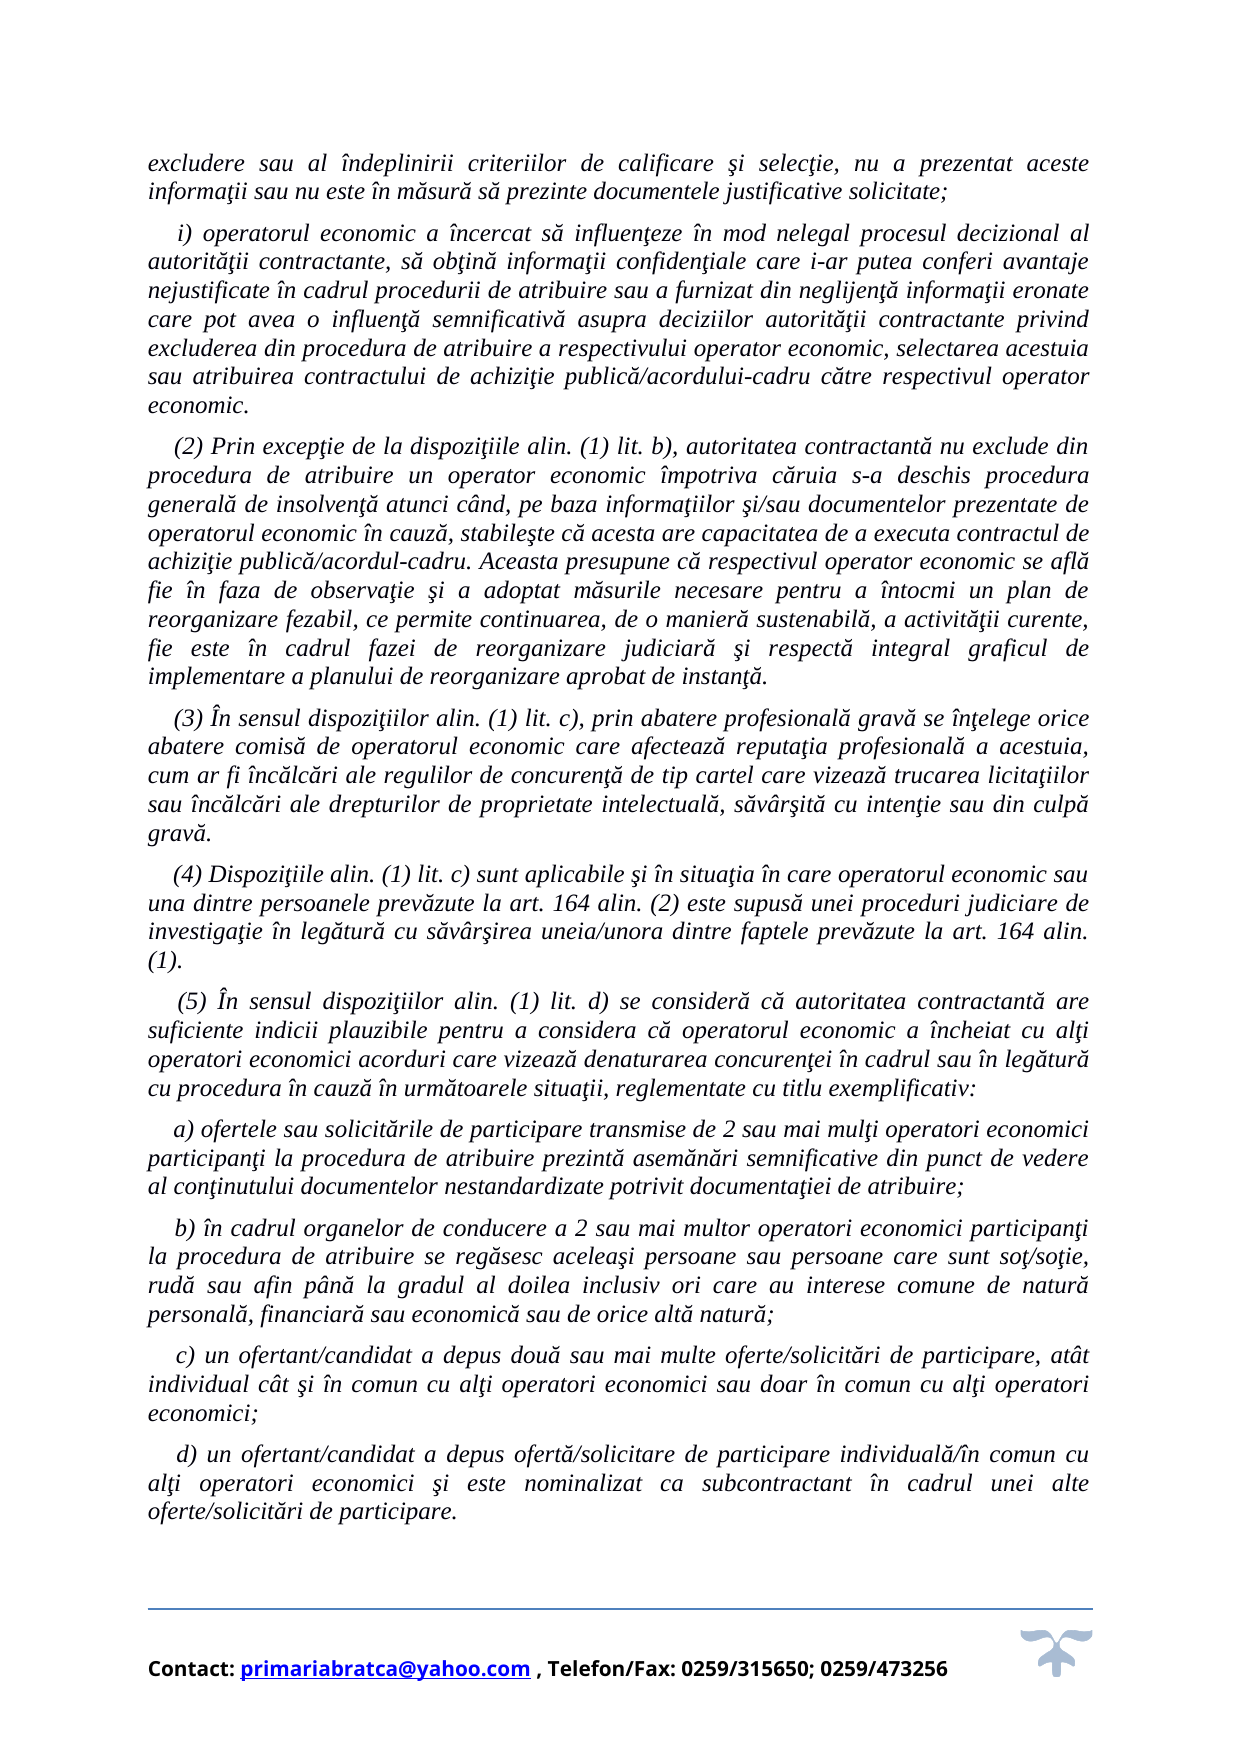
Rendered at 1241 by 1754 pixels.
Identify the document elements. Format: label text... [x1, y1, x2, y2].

text b) în cadrul organelor de conducere a 2 sau mai multor operatori economici participanţi la procedura de atribuire se regăsesc aceleaşi persoane sau persoane care sunt soţ/soţie, rudă sau afin până la gradul al doilea inclusiv ori care au interese comune de natură personală, financiară sau economică sau de orice altă natură; [148, 1213, 1093, 1328]
text i) operatorul economic a încercat să influenţeze în mod nelegal procesul decizional al autorităţii contractante, să obţină informaţii confidenţiale care i-ar putea conferi avantaje nejustificate în cadrul procedurii de atribuire sau a furnizat din neglijenţă informaţii eronate care pot avea o influenţă semnificativă asupra deciziilor autorităţii contractante privind excluderea din procedura de atribuire a respectivului operator economic, selectarea acestuia sau atribuirea contractului de achiziţie publică/acordului-cadru către respectivul operator economic. [148, 218, 1093, 419]
text d) un ofertant/candidat a depus ofertă/solicitare de participare individuală/în comun cu alţi operatori economici şi este nominalizat ca subcontractant în cadrul unei alte oferte/solicitări de participare. [148, 1439, 1093, 1525]
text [148, 148, 1093, 205]
text a) ofertele sau solicitările de participare transmise de 2 sau mai mulţi operatori economici participanţi la procedura de atribuire prezintă asemănări semnificative din punct de vedere al conţinutului documentelor nestandardizate potrivit documentaţiei de atribuire; [148, 1114, 1093, 1200]
text (4) Dispoziţiile alin. (1) lit. c) sunt aplicabile şi în situaţia în care operatorul economic sau una dintre persoanele prevăzute la art. 164 alin. (2) este supusă unei proceduri judiciare de investigaţie în legătură cu săvârşirea uneia/unora dintre faptele prevăzute la art. 164 alin. (1). [148, 859, 1093, 974]
text (2) Prin excepţie de la dispoziţiile alin. (1) lit. b), autoritatea contractantă nu exclude din procedura de atribuire un operator economic împotriva căruia s-a deschis procedura generală de insolvenţă atunci când, pe baza informaţiilor şi/sau documentelor prezentate de operatorul economic în cauză, stabileşte că acesta are capacitatea de a executa contractul de achiziţie publică/acordul-cadru. Aceasta presupune că respectivul operator economic se află fie în faza de observaţie şi a adoptat măsurile necesare pentru a întocmi un plan de reorganizare fezabil, ce permite continuarea, de o manieră sustenabilă, a activităţii curente, fie este în cadrul fazei de reorganizare judiciară şi respectă integral graficul de implementare a planului de reorganizare aprobat de instanţă. [148, 431, 1093, 690]
text (3) În sensul dispoziţiilor alin. (1) lit. c), prin abatere profesională gravă se înţelege orice abatere comisă de operatorul economic care afectează reputaţia profesională a acestuia, cum ar fi încălcări ale regulilor de concurenţă de tip cartel care vizează trucarea licitaţiilor sau încălcări ale drepturilor de proprietate intelectuală, săvârşită cu intenţie sau din culpă gravă. [148, 703, 1093, 846]
text c) un ofertant/candidat a depus două sau mai multe oferte/solicitări de participare, atât individual cât şi în comun cu alţi operatori economici sau doar în comun cu alţi operatori economici; [148, 1340, 1093, 1426]
text (5) În sensul dispoziţiilor alin. (1) lit. d) se consideră că autoritatea contractantă are suficiente indicii plauzibile pentru a considera că operatorul economic a încheiat cu alţi operatori economici acorduri care vizează denaturarea concurenţei în cadrul sau în legătură cu procedura în cauză în următoarele situaţii, reglementate cu titlu exemplificativ: [148, 986, 1093, 1101]
